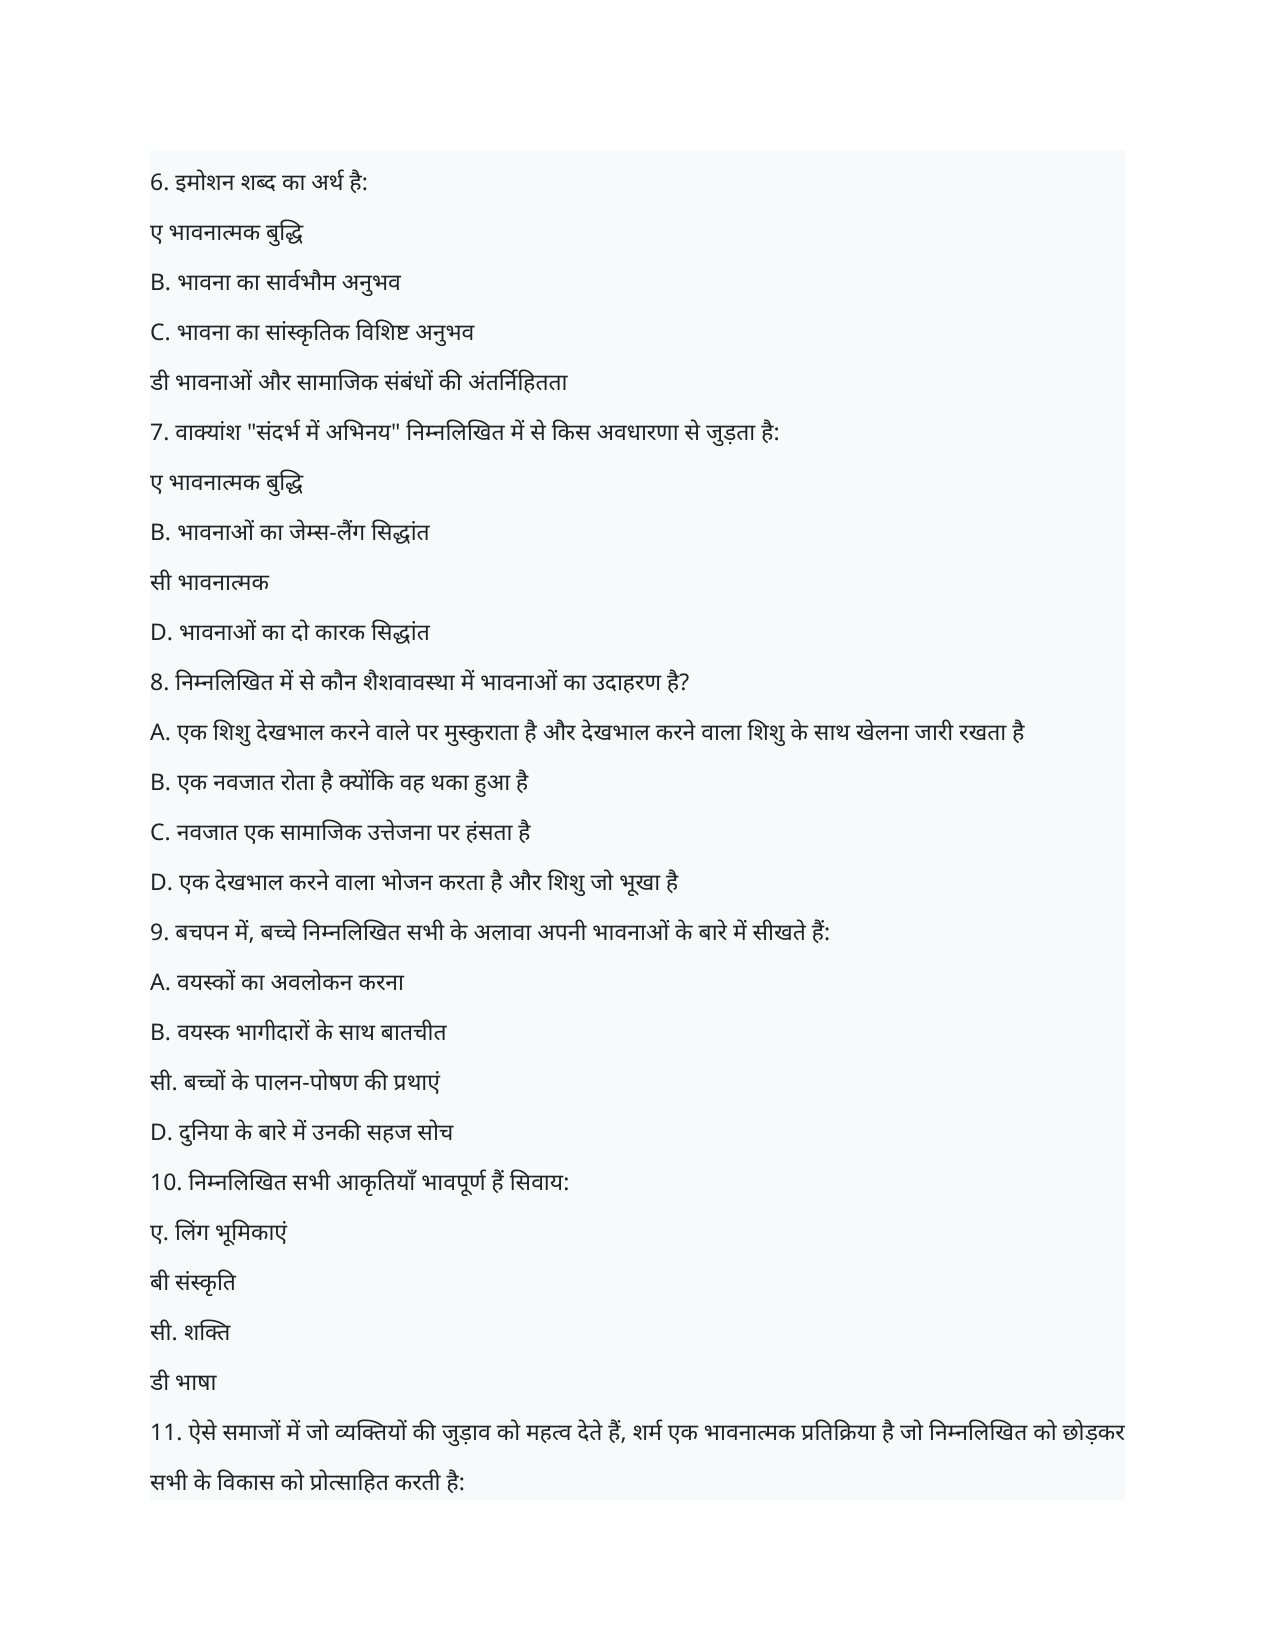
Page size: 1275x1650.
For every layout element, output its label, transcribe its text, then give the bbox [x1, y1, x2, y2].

text बी संस्कृति [150, 1250, 1125, 1300]
text B. वयस्क भागीदारों के साथ बातचीत [150, 1000, 1125, 1050]
text C. नवजात एक सामाजिक उत्तेजना पर हंसता है [150, 800, 1125, 850]
text 6. इमोशन शब्द का अर्थ है: [150, 150, 1125, 200]
text डी भाषा [150, 1350, 1125, 1400]
text A. वयस्कों का अवलोकन करना [150, 950, 1125, 1000]
text सी. बच्चों के पालन-पोषण की प्रथाएं [150, 1050, 1125, 1100]
text ए भावनात्मक बुद्धि [150, 450, 1125, 500]
text D. एक देखभाल करने वाला भोजन करता है और शिशु जो भूखा है [150, 850, 1125, 900]
text 11. ऐसे समाजों में जो व्यक्तियों की जुड़ाव को महत्व देते हैं, शर्म एक भावनात्मक प्रतिक्रिया है जो निम्नलिखित को छोड़कर सभी के विकास को प्रोत्साहित करती है: [150, 1400, 1125, 1500]
text D. दुनिया के बारे में उनकी सहज सोच [150, 1100, 1125, 1150]
text सी भावनात्मक [150, 550, 1125, 600]
text 9. बचपन में, बच्चे निम्नलिखित सभी के अलावा अपनी भावनाओं के बारे में सीखते हैं: [150, 900, 1125, 950]
text ए भावनात्मक बुद्धि [150, 200, 1125, 250]
text A. एक शिशु देखभाल करने वाले पर मुस्कुराता है और देखभाल करने वाला शिशु के साथ खेलना जारी रखता है [150, 700, 1125, 750]
text डी भावनाओं और सामाजिक संबंधों की अंतर्निहितता [150, 350, 1125, 400]
text ए. लिंग भूमिकाएं [150, 1200, 1125, 1250]
text B. एक नवजात रोता है क्योंकि वह थका हुआ है [150, 750, 1125, 800]
text 8. निम्नलिखित में से कौन शैशवावस्था में भावनाओं का उदाहरण है? [150, 650, 1125, 700]
text C. भावना का सांस्कृतिक विशिष्ट अनुभव [150, 300, 1125, 350]
text D. भावनाओं का दो कारक सिद्धांत [150, 600, 1125, 650]
text B. भावनाओं का जेम्स-लैंग सिद्धांत [150, 500, 1125, 550]
text 7. वाक्यांश "संदर्भ में अभिनय" निम्नलिखित में से किस अवधारणा से जुड़ता है: [150, 400, 1125, 450]
text 10. निम्नलिखित सभी आकृतियाँ भावपूर्ण हैं सिवाय: [150, 1150, 1125, 1200]
text B. भावना का सार्वभौम अनुभव [150, 250, 1125, 300]
text सी. शक्ति [150, 1300, 1125, 1350]
